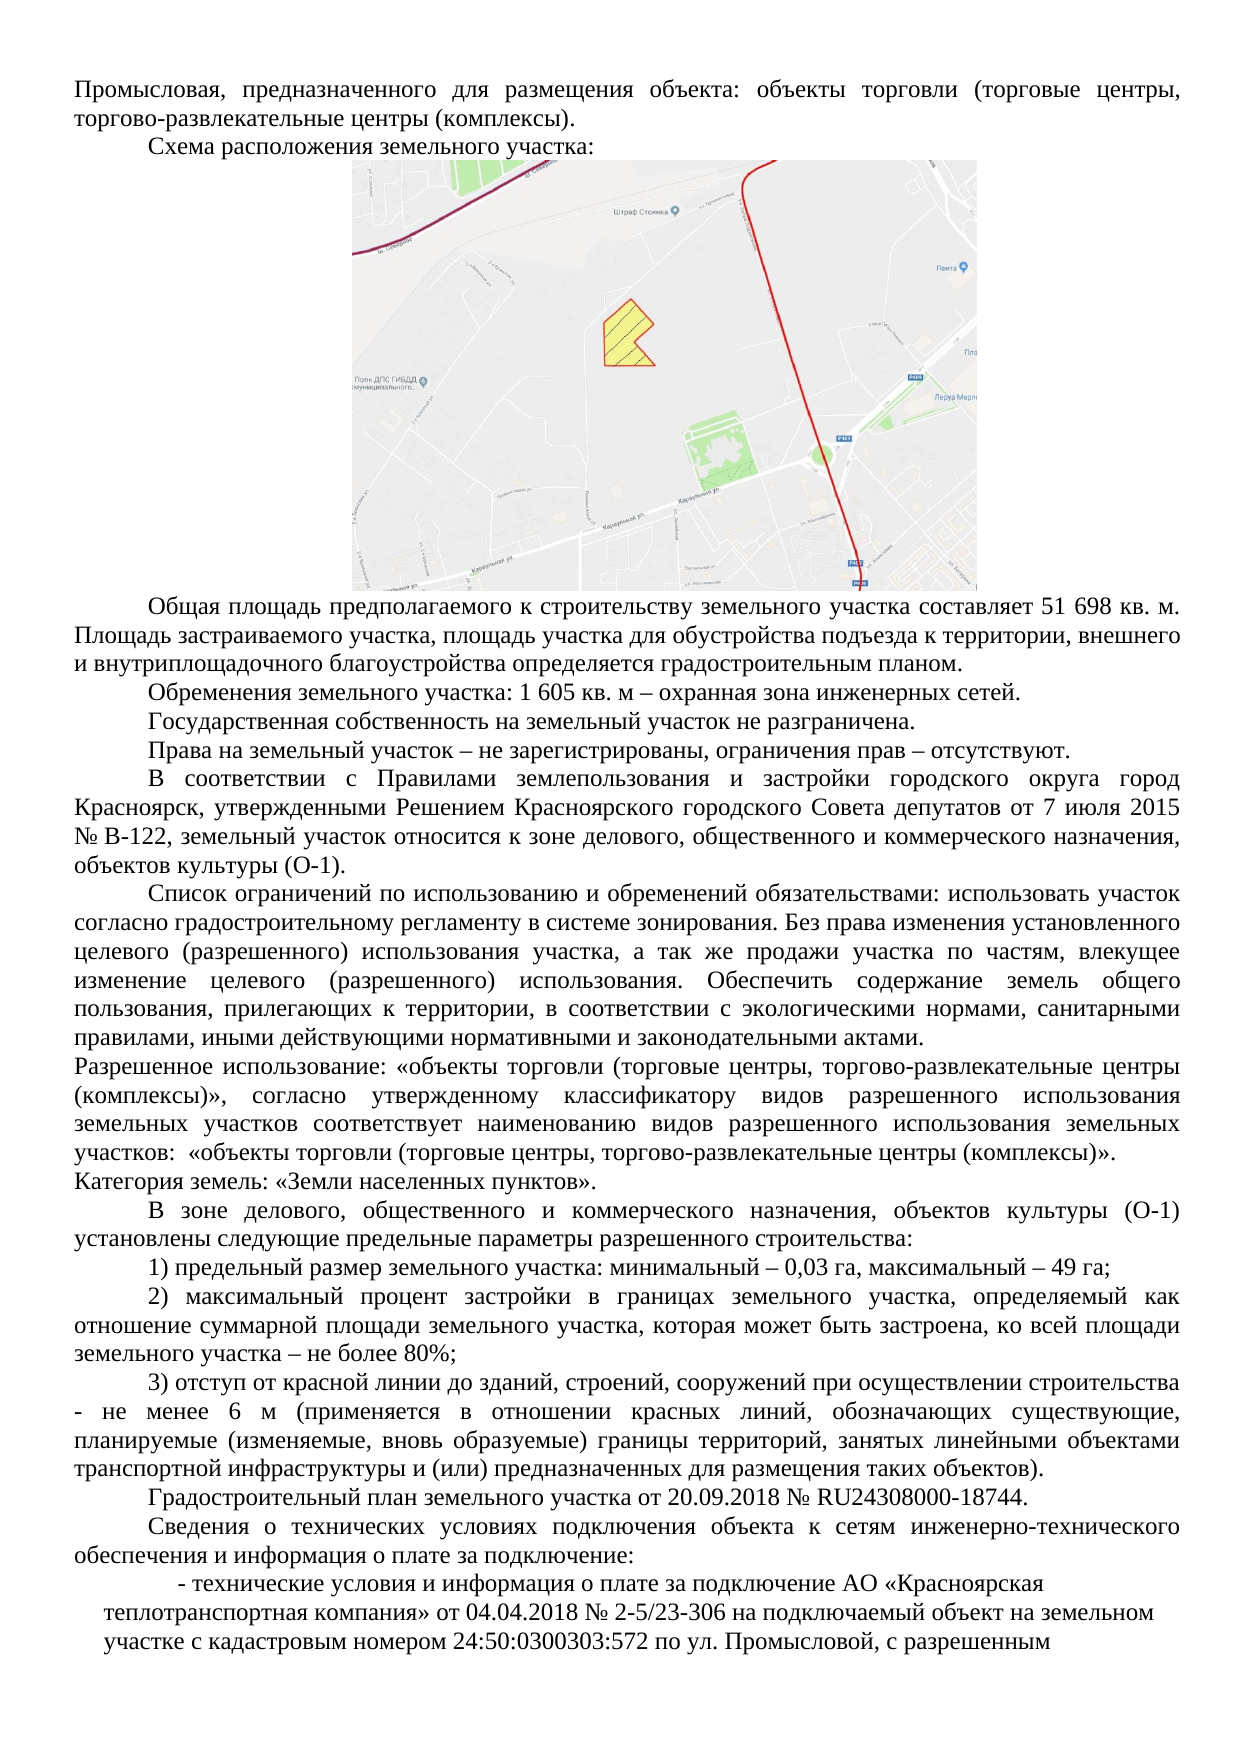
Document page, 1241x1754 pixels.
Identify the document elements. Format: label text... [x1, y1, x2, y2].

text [74, 74, 1181, 131]
text Государственная собственность на земельный участок не разграничена. [74, 706, 1181, 735]
text Сведения о технических условиях подключения объекта к сетям инженерно-технического обеспечения и информация о плате за подключение: [74, 1511, 1181, 1568]
text Обременения земельного участка: 1 605 кв. м – охранная зона инженерных сетей. [74, 677, 1181, 706]
text Схема расположения земельного участка: [74, 131, 1181, 160]
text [103, 1568, 1181, 1655]
text Категория земель: «Земли населенных пунктов». [74, 1166, 1181, 1195]
text В зоне делового, общественного и коммерческого назначения, объектов культуры (О-1) установлены следующие предельные параметры разрешенного строительства: [74, 1195, 1181, 1252]
text 1) предельный размер земельного участка: минимальный – 0,03 га, максимальный – 49 га; [74, 1252, 1181, 1281]
text Разрешенное использование: «объекты торговли (торговые центры, торгово-развлекательные центры (комплексы)», согласно утвержденному классификатору видов разрешенного использования земельных участков соответствует наименованию видов разрешенного использования земельных участков: «объекты торговли (торговые центры, торгово-развлекательные центры (комплексы)». [74, 1051, 1181, 1166]
text 2) максимальный процент застройки в границах земельного участка, определяемый как отношение суммарной площади земельного участка, которая может быть застроена, ко всей площади земельного участка – не более 80%; [74, 1281, 1181, 1367]
text В соответствии с Правилами землепользования и застройки городского округа город Красноярск, утвержденными Решением Красноярского городского Совета депутатов от 7 июля 2015 № В-122, земельный участок относится к зоне делового, общественного и коммерческого назначения, объектов культуры (О-1). [74, 763, 1181, 878]
picture [352, 160, 977, 591]
text Градостроительный план земельного участка от 20.09.2018 № RU24308000-18744. [74, 1482, 1181, 1511]
text Общая площадь предполагаемого к строительству земельного участка составляет 51 698 кв. м. Площадь застраиваемого участка, площадь участка для обустройства подъезда к территории, внешнего и внутриплощадочного благоустройства определяется градостроительным планом. [74, 591, 1181, 677]
text 3) отступ от красной линии до зданий, строений, сооружений при осуществлении строительства - не менее 6 м (применяется в отношении красных линий, обозначающих существующие, планируемые (изменяемые, вновь образуемые) границы территорий, занятых линейными объектами транспортной инфраструктуры и (или) предназначенных для размещения таких объектов). [74, 1367, 1181, 1482]
text Список ограничений по использованию и обременений обязательствами: использовать участок согласно градостроительному регламенту в системе зонирования. Без права изменения установленного целевого (разрешенного) использования участка, а так же продажи участка по частям, влекущее изменение целевого (разрешенного) использования. Обеспечить содержание земель общего пользования, прилегающих к территории, в соответствии с экологическими нормами, санитарными правилами, иными действующими нормативными и законодательными актами. [74, 878, 1181, 1051]
text Права на земельный участок – не зарегистрированы, ограничения прав – отсутствуют. [74, 735, 1181, 763]
